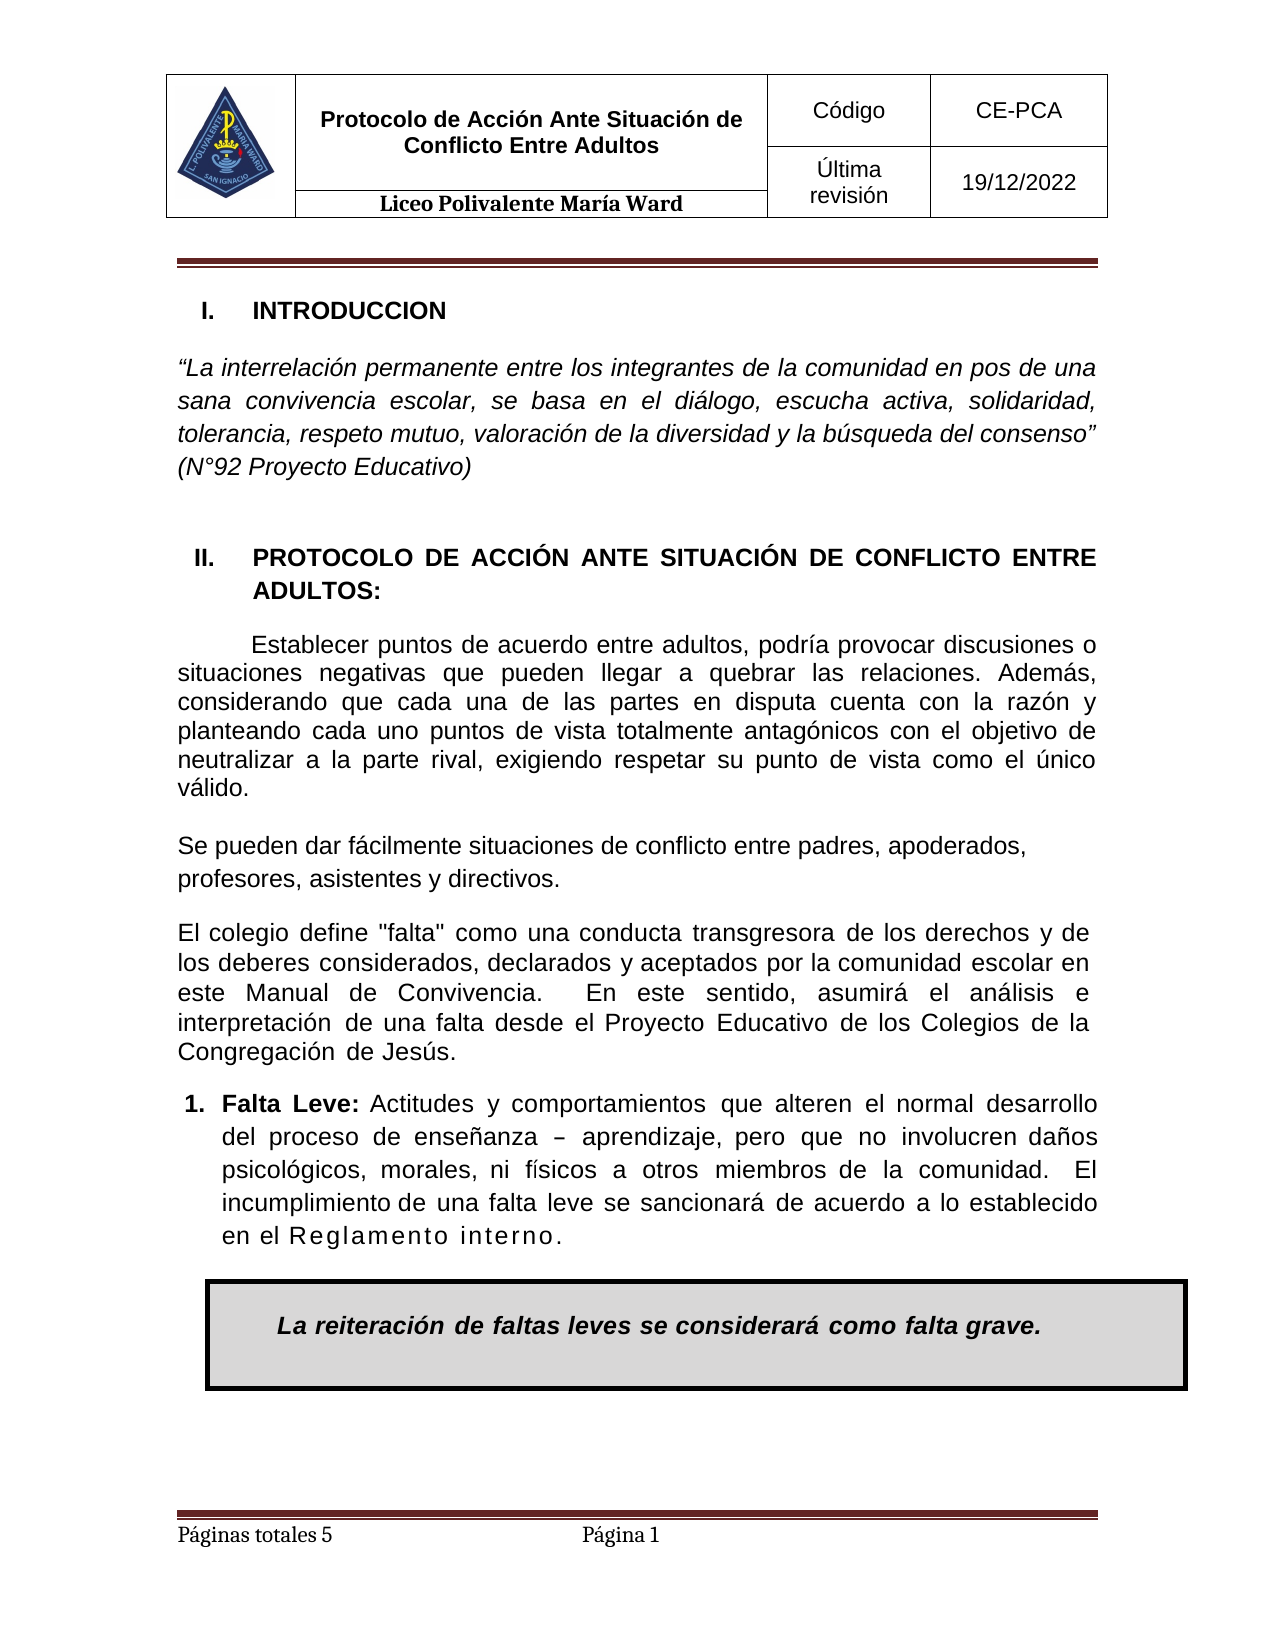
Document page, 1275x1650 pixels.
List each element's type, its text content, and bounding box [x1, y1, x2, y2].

picture [175, 86, 275, 199]
text “La interrelación permanente entre los integrantes de la comunidad en pos de una sana convivencia escolar, se basa en el diálogo, escucha activa, solidaridad, tolerancia, respeto mutuo, valoración de la diversidad y la búsqueda del consenso” (N°92 Proyecto Educativo) [177, 353, 1098, 481]
list PROTOCOLO DE ACCIÓN ANTE SITUACIÓN DE CONFLICTO ENTRE ADULTOS: [215, 543, 1098, 604]
text Establecer puntos de acuerdo entre adultos, podría provocar discusiones o situaciones negativas que pueden llegar a quebrar las relaciones. Además, considerando que cada una de las partes en disputa cuenta con la razón y planteando cada uno puntos de vista totalmente antagónicos con el objetivo de neutralizar a la parte rival, exigiendo respetar su punto de vista como el único válido. [177, 630, 1098, 802]
text El colegio define "falta" como una conducta transgresora de los derechos y de los deberes considerados, declarados y aceptados por la comunidad escolar en este Manual de Convivencia. En este sentido, asumirá el análisis e interpretación de una falta desde el Proyecto Educativo de los Colegios de la Congregación de Jesús. [177, 918, 1090, 1066]
list INTRODUCCION [215, 296, 1098, 324]
list Falta Leve: Actitudes y comportamientos que alteren el normal desarrollo del proceso de enseñanza - aprendizaje, pero que no involucren daños psicológicos, morales, ni físicos a otros miembros de la comunidad. El incumplimiento de una falta leve se sancionará de acuerdo a lo establecido en el Reglamento interno. [184, 1089, 1098, 1250]
text La reiteración de faltas leves se considerará como falta grave. [177, 1314, 1098, 1339]
text Se pueden dar fácilmente situaciones de conflicto entre padres, apoderados, profesores, asistentes y directivos. [177, 831, 1098, 893]
